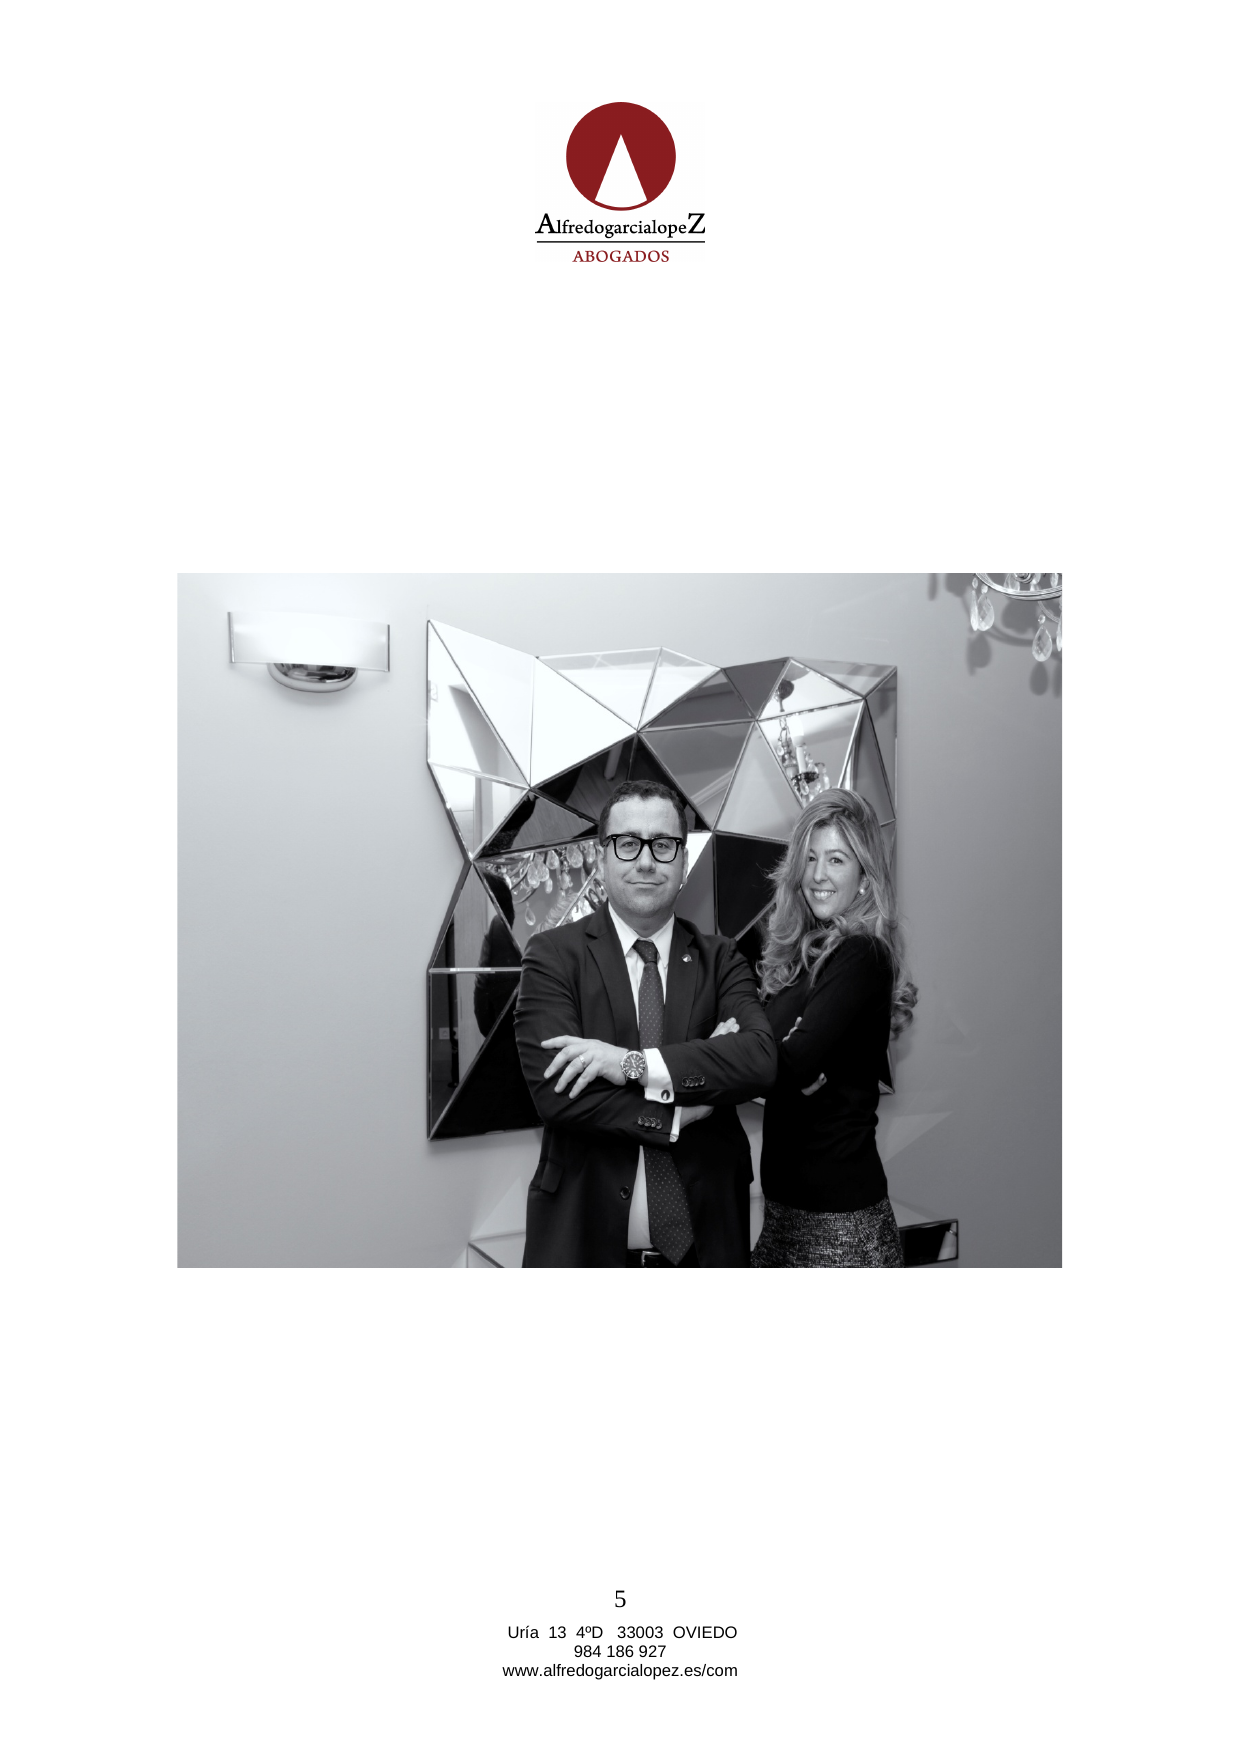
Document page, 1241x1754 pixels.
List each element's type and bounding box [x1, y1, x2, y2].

picture [535, 102, 705, 262]
picture [177, 573, 1063, 1268]
